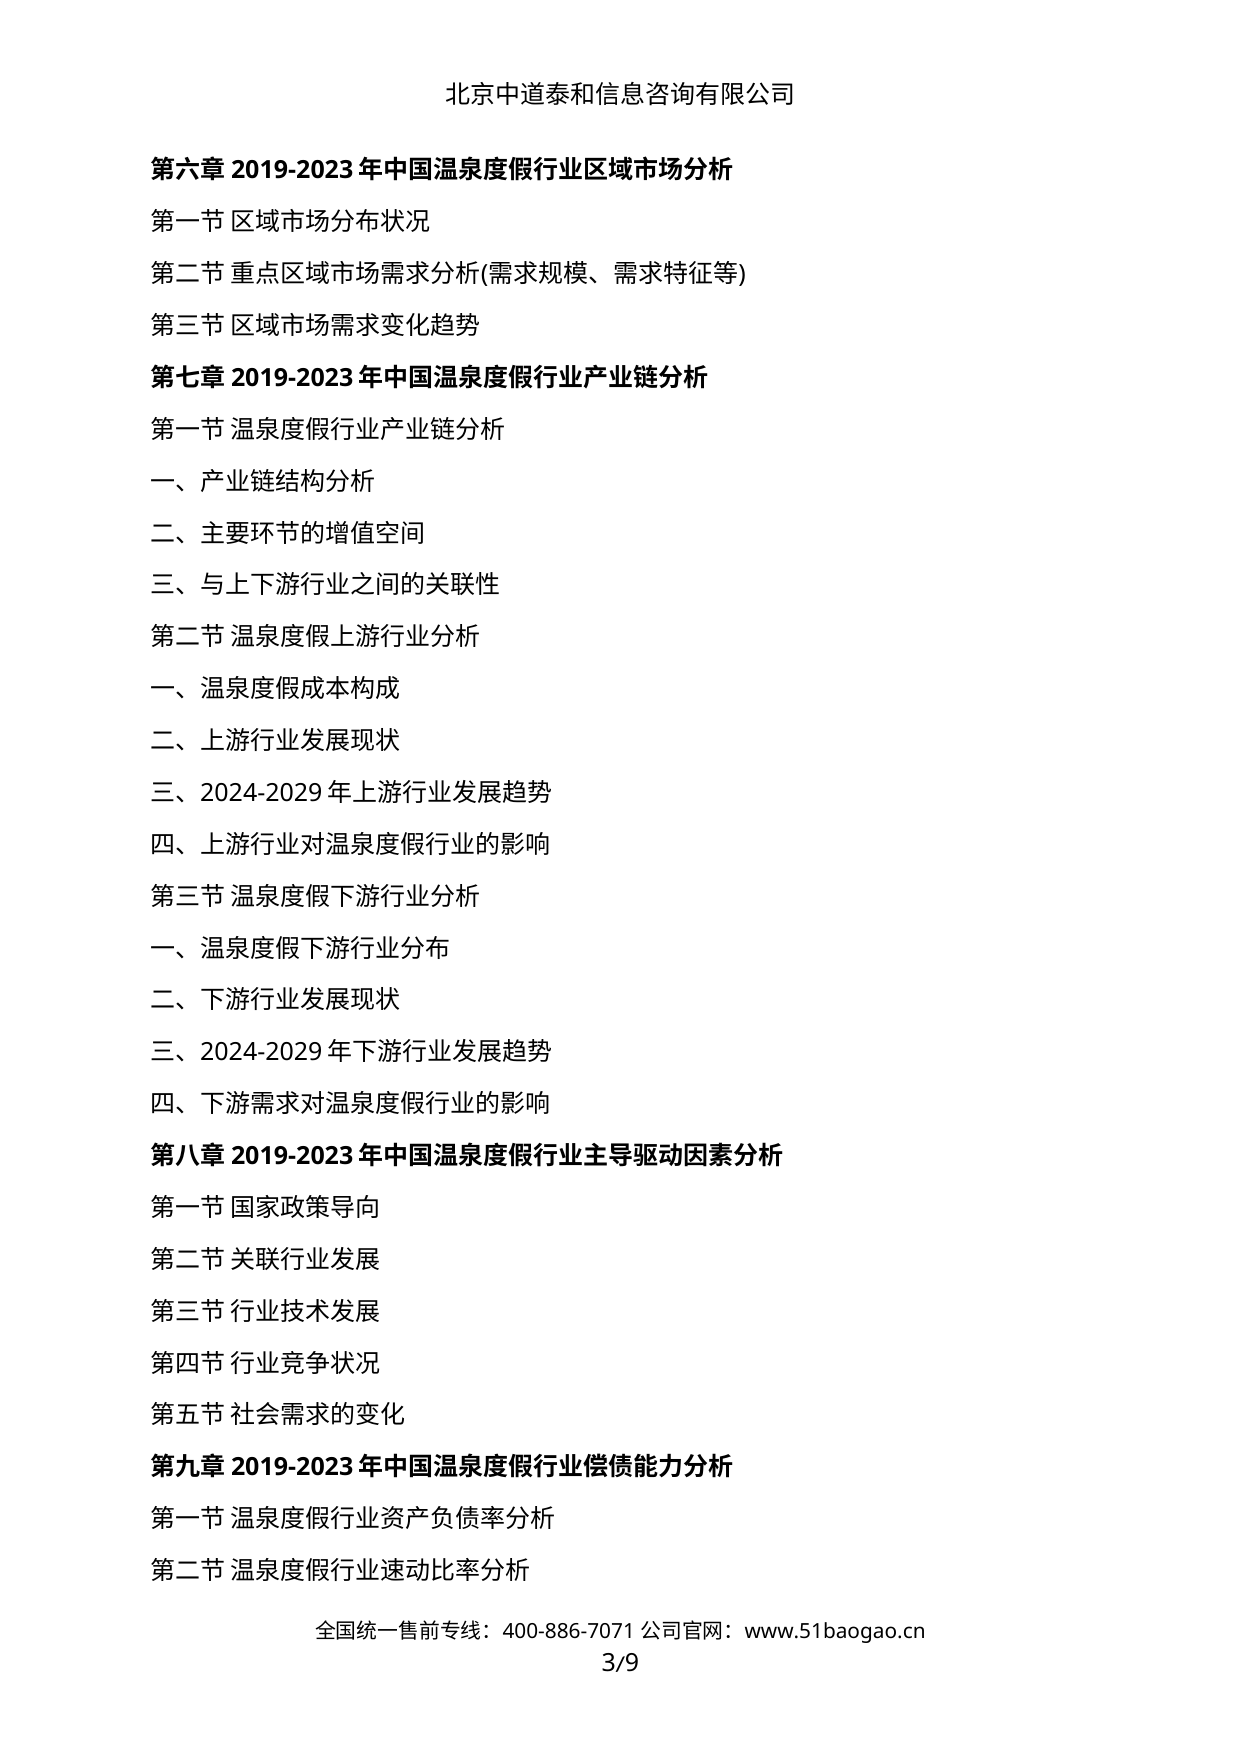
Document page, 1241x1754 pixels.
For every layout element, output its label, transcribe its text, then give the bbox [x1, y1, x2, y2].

text 第七章 2019-2023年中国温泉度假行业产业链分析 [150, 357, 1090, 394]
text 二、上游行业发展现状 [150, 721, 1090, 757]
text 第一节 区域市场分布状况 [150, 202, 1090, 238]
text 第五节 社会需求的变化 [150, 1395, 1090, 1431]
text 二、下游行业发展现状 [150, 980, 1090, 1016]
text 第三节 区域市场需求变化趋势 [150, 306, 1090, 342]
text 第三节 温泉度假下游行业分析 [150, 876, 1090, 912]
text 第二节 温泉度假行业速动比率分析 [150, 1551, 1090, 1587]
text 第三节 行业技术发展 [150, 1291, 1090, 1327]
text 四、下游需求对温泉度假行业的影响 [150, 1084, 1090, 1120]
text 第二节 关联行业发展 [150, 1239, 1090, 1276]
text 第六章 2019-2023年中国温泉度假行业区域市场分析 [150, 150, 1090, 186]
text 第一节 国家政策导向 [150, 1187, 1090, 1224]
text 第二节 温泉度假上游行业分析 [150, 617, 1090, 653]
text 第九章 2019-2023年中国温泉度假行业偿债能力分析 [150, 1447, 1090, 1483]
text 第一节 温泉度假行业产业链分析 [150, 409, 1090, 446]
text 一、温泉度假下游行业分布 [150, 928, 1090, 964]
text 二、主要环节的增值空间 [150, 513, 1090, 549]
text 一、产业链结构分析 [150, 461, 1090, 497]
text 第八章 2019-2023年中国温泉度假行业主导驱动因素分析 [150, 1136, 1090, 1172]
text 第二节 重点区域市场需求分析(需求规模、需求特征等) [150, 254, 1090, 290]
text 一、温泉度假成本构成 [150, 669, 1090, 705]
text 第一节 温泉度假行业资产负债率分析 [150, 1499, 1090, 1535]
text 四、上游行业对温泉度假行业的影响 [150, 824, 1090, 861]
text 第四节 行业竞争状况 [150, 1343, 1090, 1379]
text 三、2024-2029年上游行业发展趋势 [150, 772, 1090, 809]
text 三、2024-2029年下游行业发展趋势 [150, 1032, 1090, 1068]
text 三、与上下游行业之间的关联性 [150, 565, 1090, 601]
